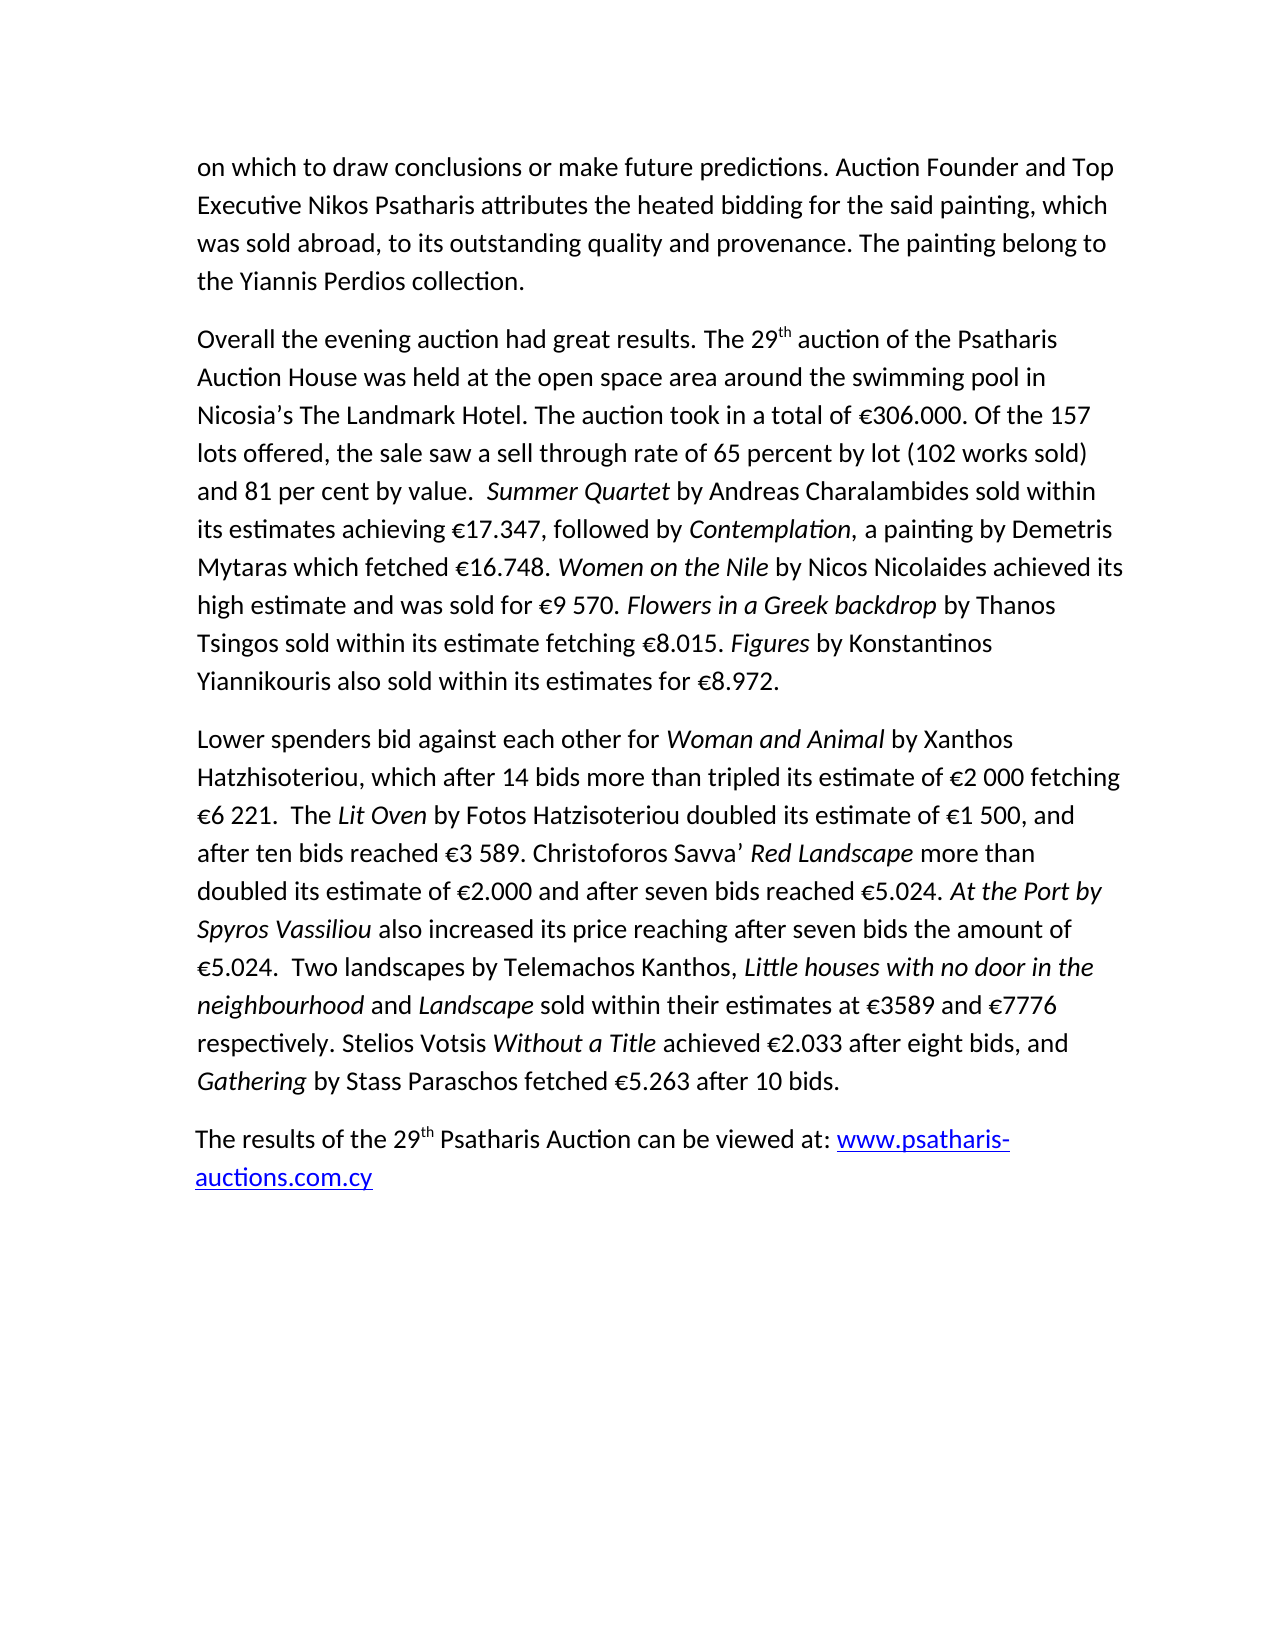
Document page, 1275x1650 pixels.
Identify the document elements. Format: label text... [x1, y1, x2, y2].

text Lower spenders bid against each other for Woman and Animal by Xanthos Hatzhisoteriou, which after 14 bids more than tripled its estimate of €2 000 fetching €6 221. The Lit Oven by Fotos Hatzisoteriou doubled its estimate of €1 500, and after ten bids reached €3 589. Christoforos Savva’ Red Landscape more than doubled its estimate of €2.000 and after seven bids reached €5.024. At the Port by Spyros Vassiliou also increased its price reaching after seven bids the amount of €5.024. Two landscapes by Telemachos Kanthos, Little houses with no door in the neighbourhood and Landscape sold within their estimates at €3589 and €7776 respectively. Stelios Votsis Without a Title achieved €2.033 after eight bids, and Gathering by Stass Paraschos fetched €5.263 after 10 bids. [197, 722, 1125, 1097]
text Overall the evening auction had great results. The 29th auction of the Psatharis Auction House was held at the open space area around the swimming pool in Nicosia’s The Landmark Hotel. The auction took in a total of €306.000. Of the 157 lots offered, the sale saw a sell through rate of 65 percent by lot (102 works sold) and 81 per cent by value. Summer Quartet by Andreas Charalambides sold within its estimates achieving €17.347, followed by Contemplation, a painting by Demetris Mytaras which fetched €16.748. Women on the Nile by Nicos Nicolaides achieved its high estimate and was sold for €9 570. Flowers in a Greek backdrop by Thanos Tsingos sold within its estimate fetching €8.015. Figures by Konstantinos Yiannikouris also sold within its estimates for €8.972. [197, 322, 1125, 697]
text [197, 150, 1125, 297]
text The results of the 29th Psatharis Auction can be viewed at: www.psatharis-auctions.com.cy [195, 1122, 1125, 1193]
